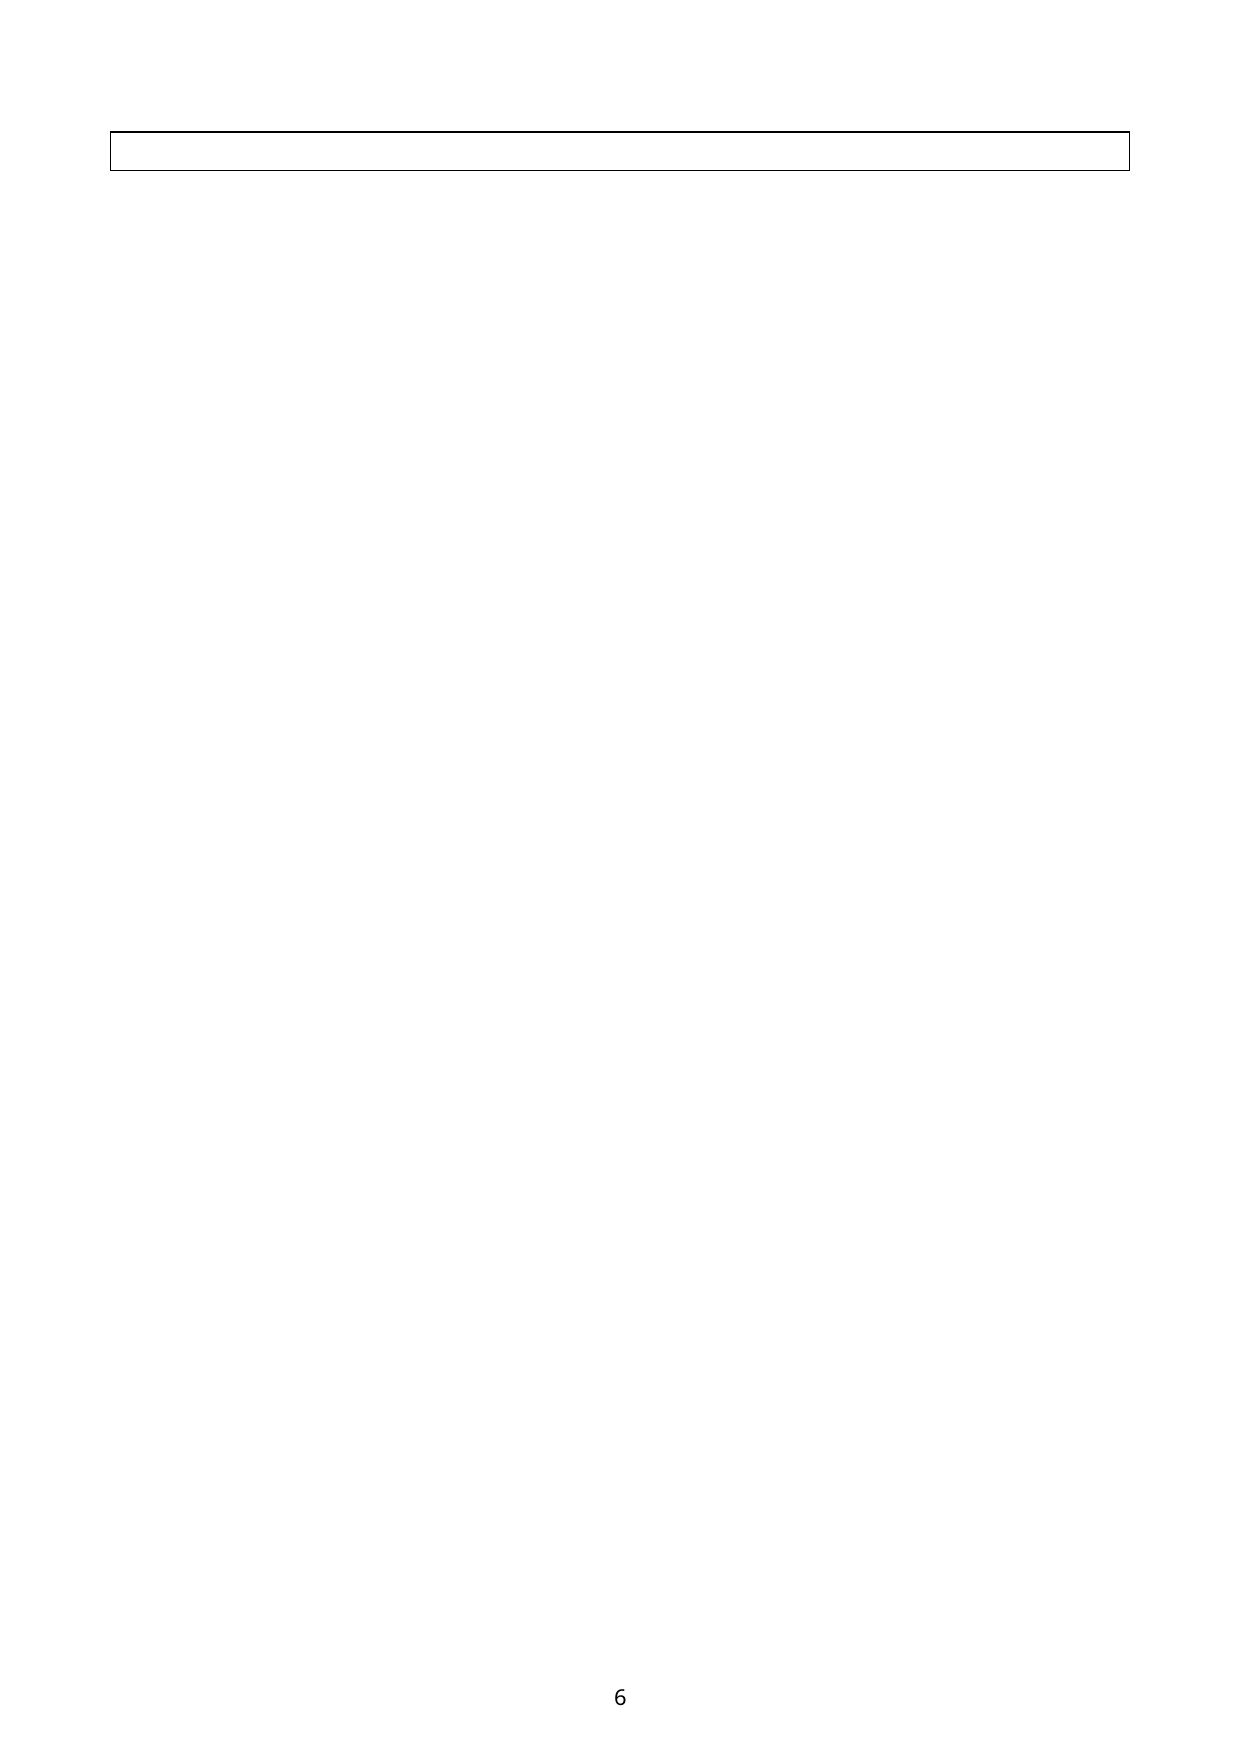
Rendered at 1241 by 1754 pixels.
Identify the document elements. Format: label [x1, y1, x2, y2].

table_cell [111, 133, 1129, 170]
